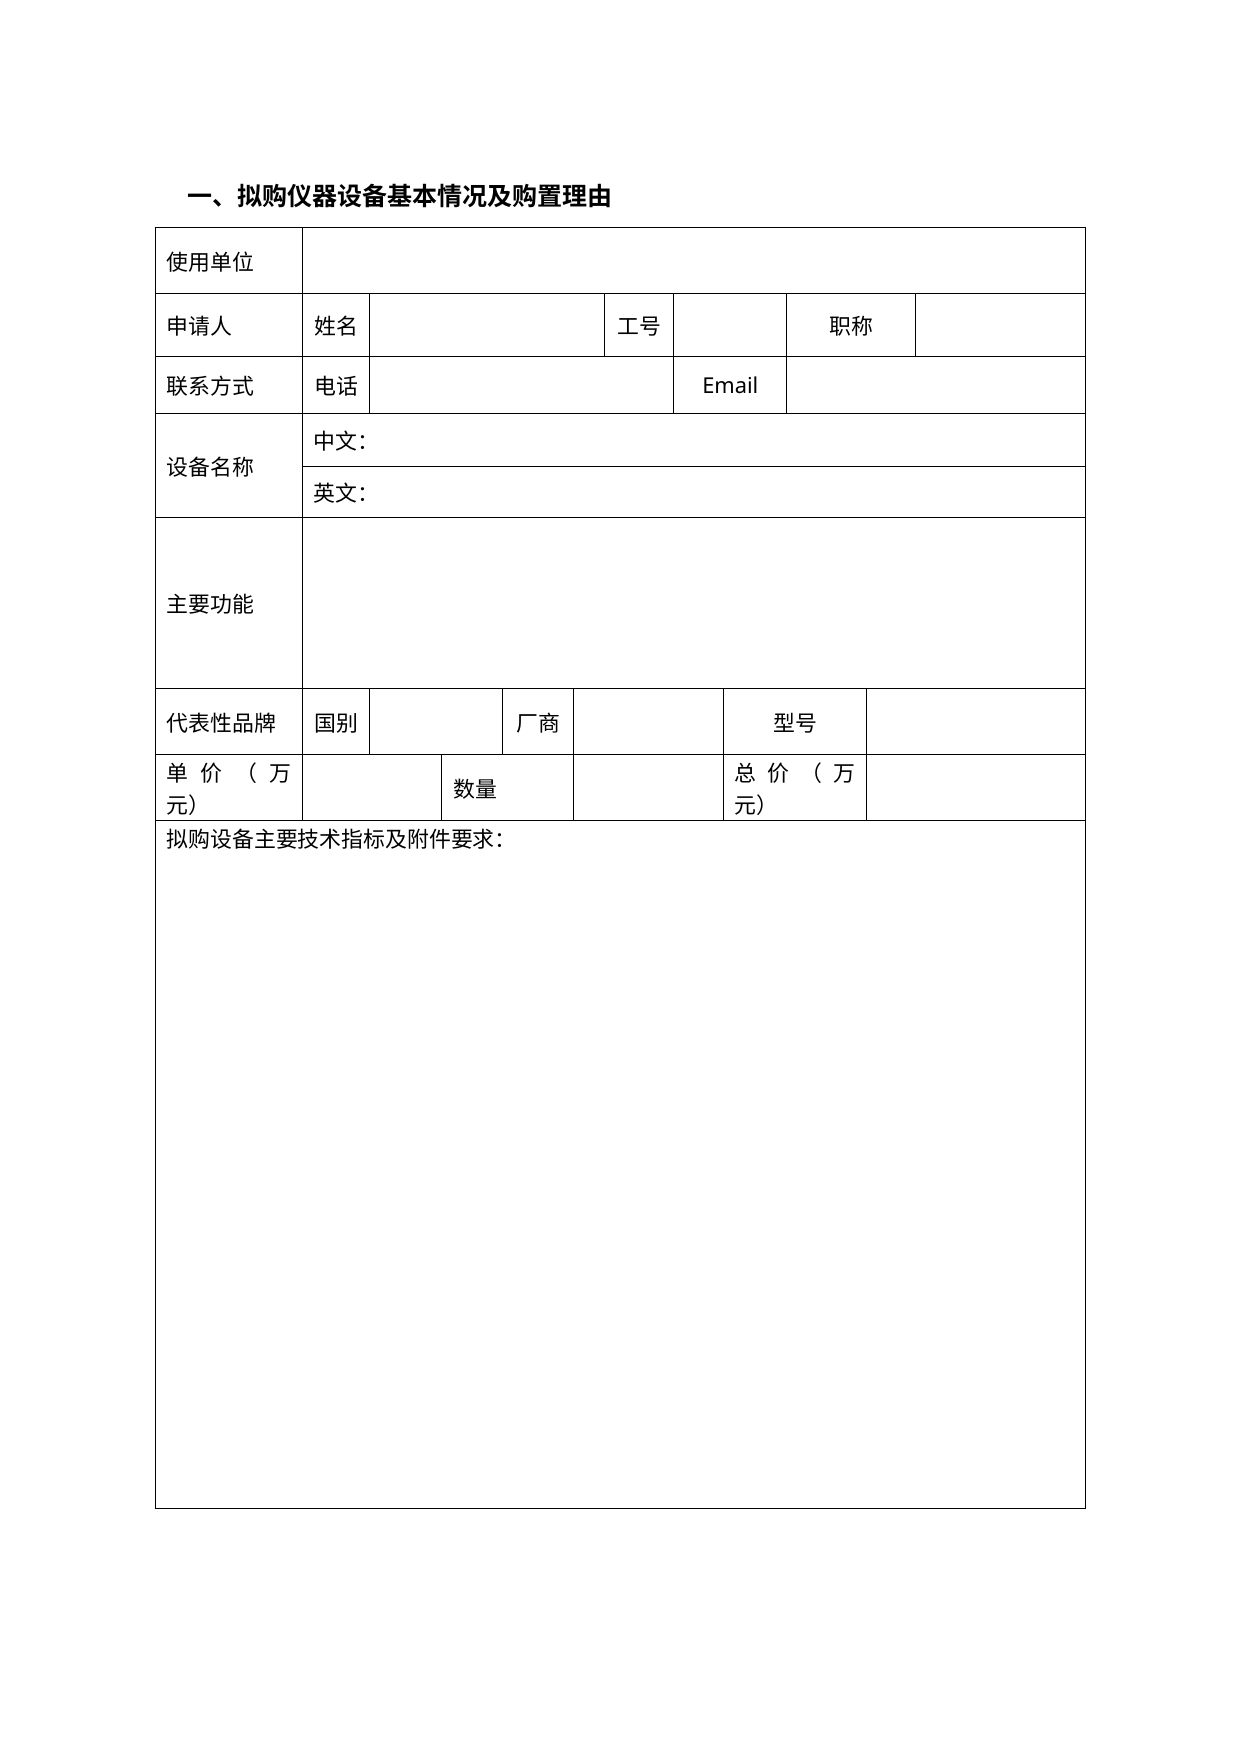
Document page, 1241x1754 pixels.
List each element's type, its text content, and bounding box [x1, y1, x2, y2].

table_cell 国别 [303, 689, 369, 754]
table_cell [674, 294, 786, 356]
table_cell Email [674, 357, 786, 413]
table_cell 型号 [724, 689, 866, 754]
table_cell [867, 755, 1085, 820]
table_cell [787, 357, 1085, 413]
table_cell [370, 357, 673, 413]
table_cell 电话 [303, 357, 369, 413]
table_cell [370, 294, 604, 356]
table_cell 中文： [303, 414, 1085, 466]
table_cell 数量 [442, 755, 573, 820]
table_cell 代表性品牌 [156, 689, 302, 754]
table_cell [303, 755, 441, 820]
table_header 使用单位 [156, 228, 302, 293]
text 一、拟购仪器设备基本情况及购置理由 [187, 162, 1053, 227]
table_cell 主要功能 [156, 518, 302, 688]
table_cell 工号 [605, 294, 673, 356]
table_cell 姓名 [303, 294, 369, 356]
table_header [303, 228, 1085, 293]
table_cell 联系方式 [156, 357, 302, 413]
table_cell 职称 [787, 294, 915, 356]
table_cell [370, 689, 502, 754]
table_cell [867, 689, 1085, 754]
table_cell 总价（万元） [724, 755, 866, 820]
table_cell [303, 518, 1085, 688]
table_cell 单价（万元） [156, 755, 302, 820]
table_cell [574, 755, 723, 820]
table_cell [916, 294, 1085, 356]
table_cell 拟购设备主要技术指标及附件要求： [156, 821, 1085, 1507]
table_cell 厂商 [503, 689, 573, 754]
table_cell [574, 689, 723, 754]
table_cell 设备名称 [156, 414, 302, 517]
table_cell 英文： [303, 467, 1085, 517]
table_cell 申请人 [156, 294, 302, 356]
